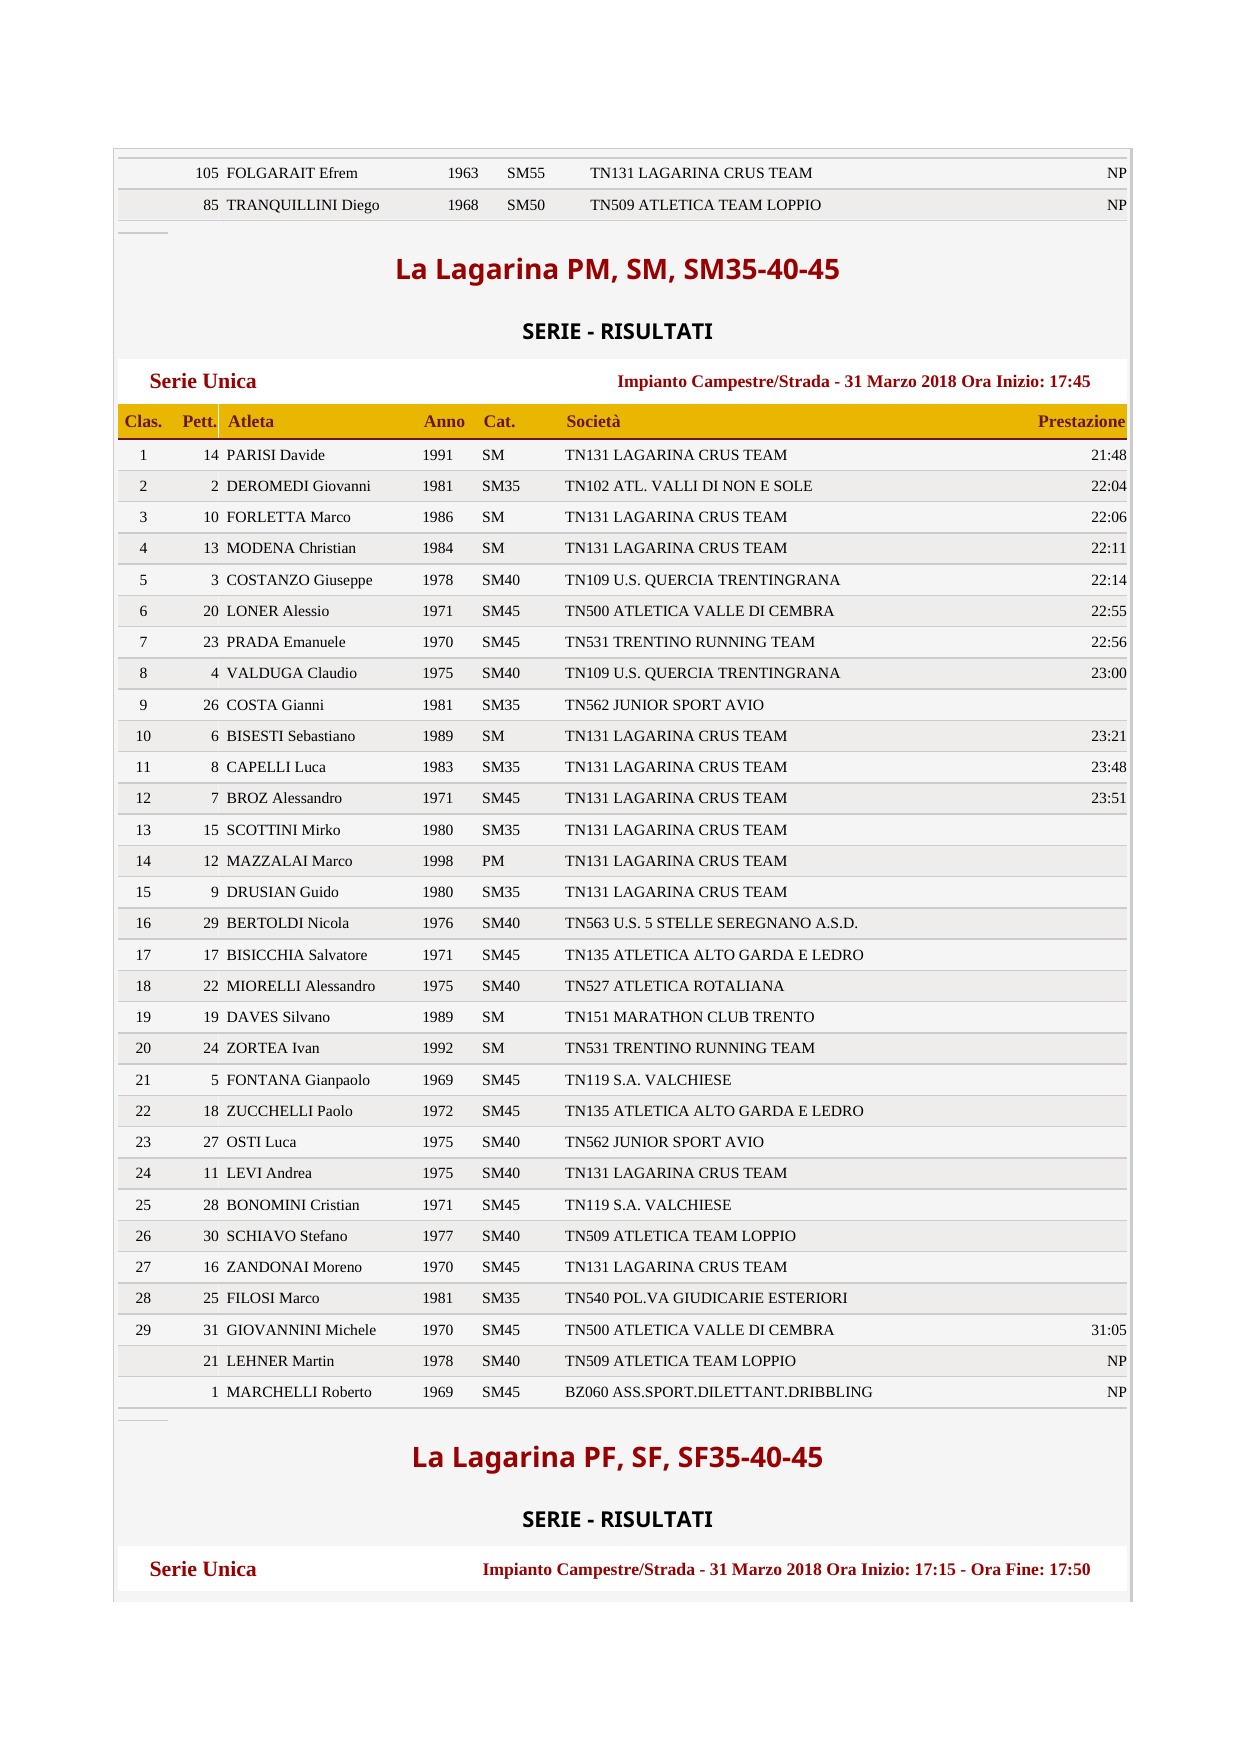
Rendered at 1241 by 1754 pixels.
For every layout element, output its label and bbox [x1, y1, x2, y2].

table_header [114, 149, 1130, 1602]
